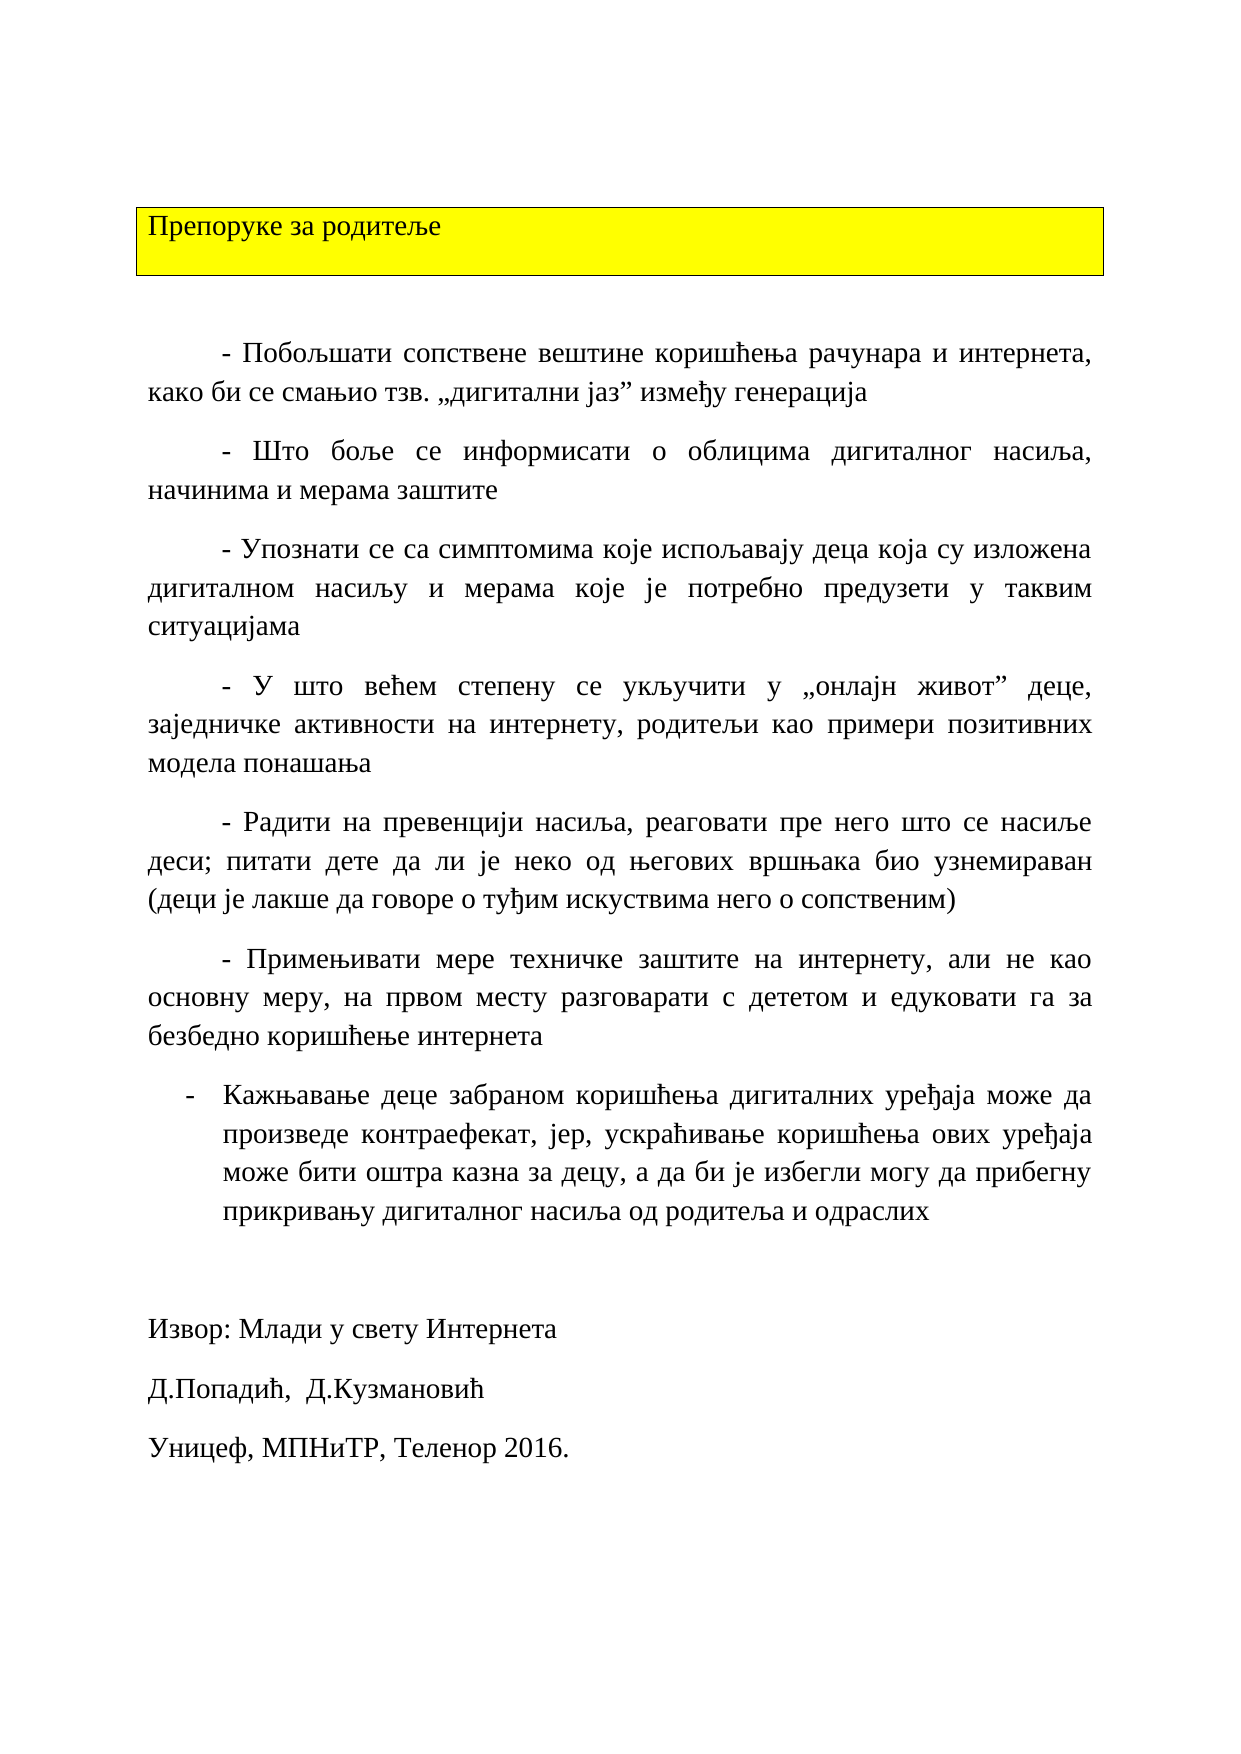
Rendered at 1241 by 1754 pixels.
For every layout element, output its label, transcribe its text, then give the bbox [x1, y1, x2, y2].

text Извор: Млади у свету Интернета [148, 1312, 1093, 1345]
table_header Препоруке за родитеље [137, 208, 1103, 275]
text Уницеф, МПНиТР, Теленор 2016. [148, 1430, 1093, 1464]
text Д.Попадић, Д.Кузмановић [148, 1371, 1093, 1404]
list Кажњавање деце забраном коришћења дигиталних уређаја може да произведе контраефекат, јер, ускраћивање коришћења ових уређаја може бити оштра казна за децу, а да би је избегли могу да прибегну прикривању дигиталног насиља од родитеља и одраслих [185, 1077, 1093, 1226]
text  - Побољшати сопствене вештине коришћења рачунара и интернета, како би се смањио тзв. „дигитални јаз” између генерација [148, 336, 1093, 408]
text  - У што већем степену се укључити у „онлајн живот” деце, заједничке активности на интернету, родитељи као примери позитивних модела понашања [148, 668, 1093, 778]
text  - Радити на превенцији насиља, реаговати пре него што се насиље деси; питати дете да ли је неко од његових вршњака био узнемираван (деци је лакше да говоре о туђим искуствима него о сопственим) [148, 804, 1093, 915]
text  - Што боље се информисати о облицима дигиталног насиља, начинима и мерама заштите [148, 433, 1093, 506]
text  - Упознати се са симптомима које испољавају деца која су изложена дигиталном насиљу и мерама које је потребно предузети у таквим ситуацијама [148, 531, 1093, 642]
text  - Примењивати мере техничке заштите на интернету, али не као основну меру, на првом месту разговарати с дететом и едуковати га за безбедно коришћење интернета [148, 941, 1093, 1051]
